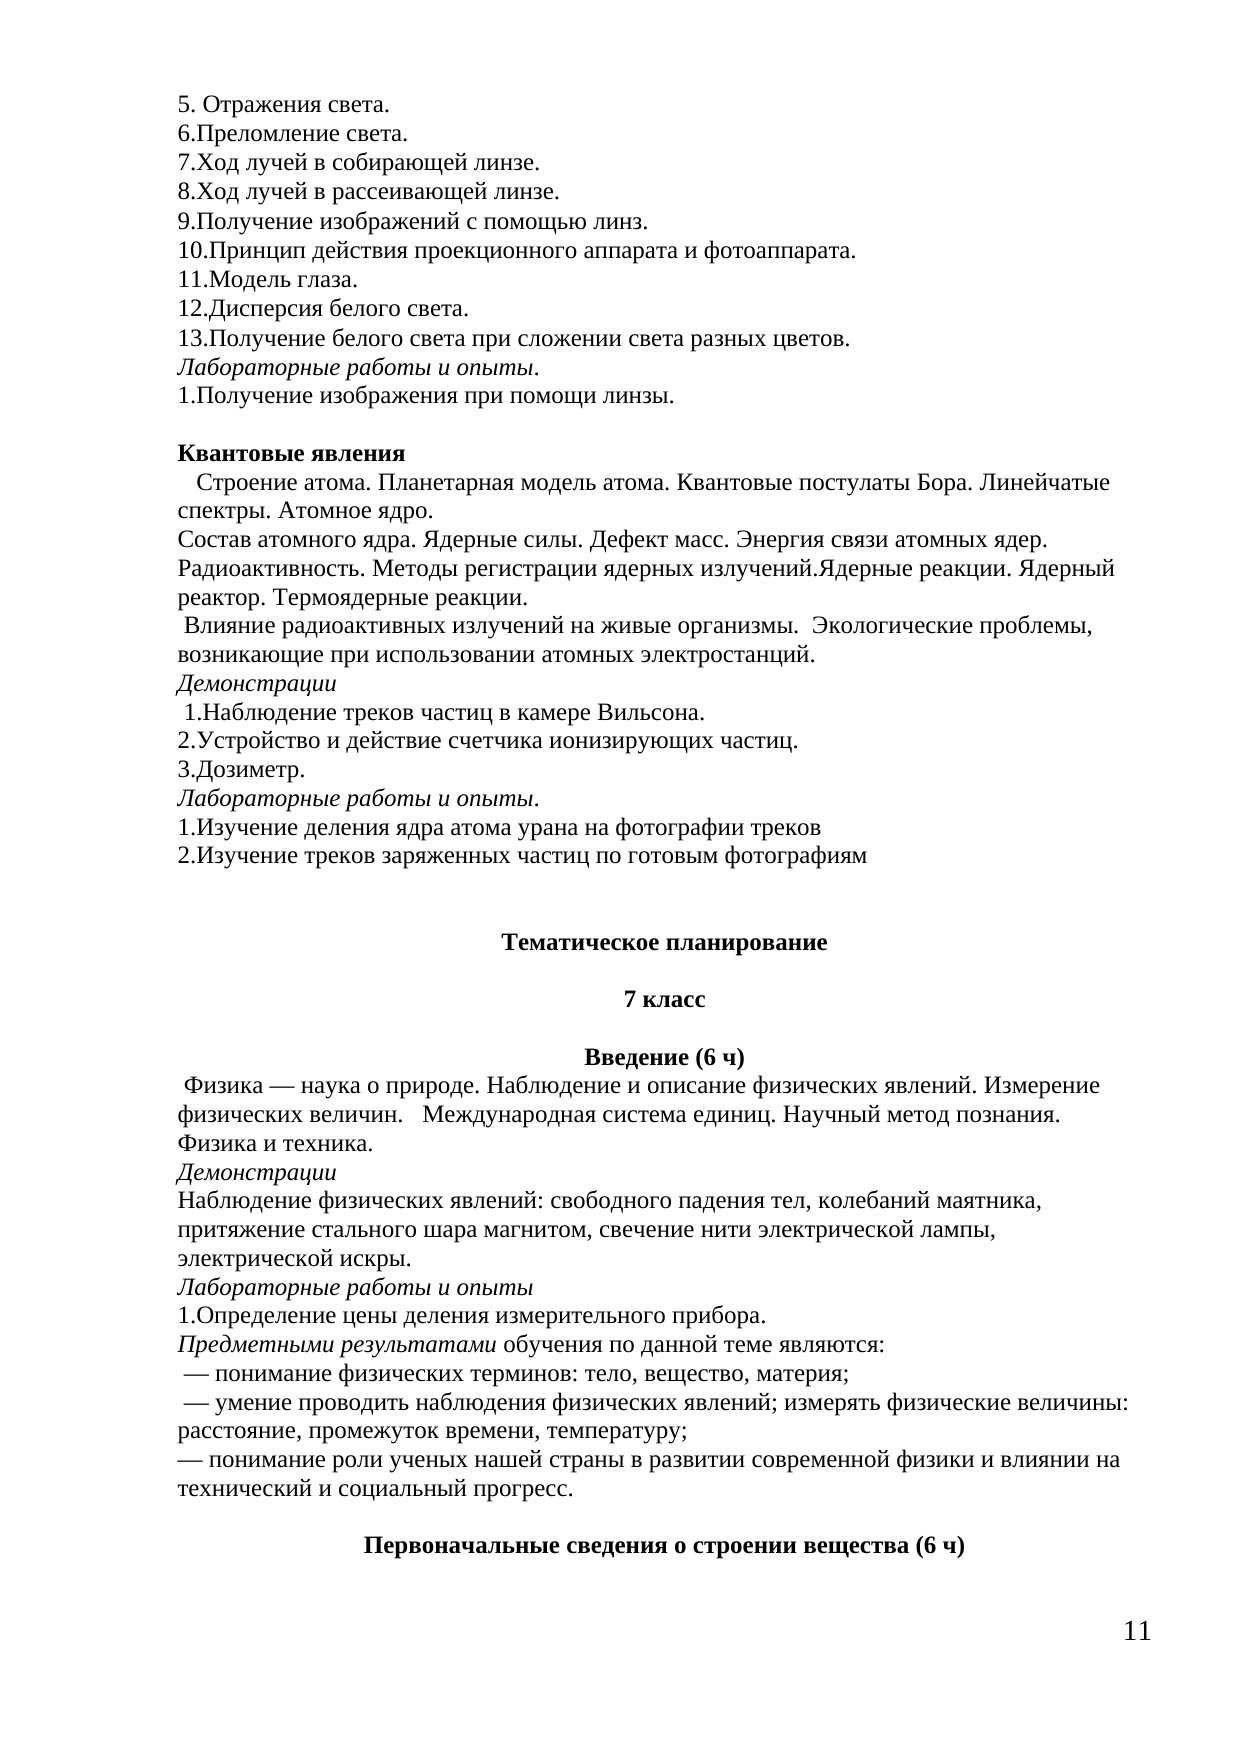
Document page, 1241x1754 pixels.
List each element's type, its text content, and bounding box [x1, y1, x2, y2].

text Демонстрации [177, 1157, 1152, 1185]
text Влияние радиоактивных излучений на живые организмы. Экологические проблемы, возникающие при использовании атомных электростанций. [177, 610, 1152, 668]
text 5. Отражения света. [177, 89, 1152, 117]
text 1.Определение цены деления измерительного прибора. [177, 1300, 1152, 1329]
text 9.Получение изображений с помощью линз. [177, 206, 1152, 234]
text 2.Изучение треков заряженных частиц по готовым фотографиям [177, 840, 1152, 869]
text 1.Изучение деления ядра атома урана на фотографии треков [177, 812, 1152, 840]
text 1.Наблюдение треков частиц в камере Вильсона. [177, 697, 1152, 725]
text 8.Ход лучей в рассеивающей линзе. [177, 176, 1152, 205]
text — умение проводить наблюдения физических явлений; измерять физические величины: расстояние, промежуток времени, температуру; [177, 1387, 1152, 1444]
text Лабораторные работы и опыты. [177, 783, 1152, 812]
text 13.Получение белого света при сложении света разных цветов. [177, 323, 1152, 352]
text Квантовые явления [177, 438, 1152, 467]
text Физика — наука о природе. Наблюдение и описание физических явлений. Измерение физических величин. Международная система единиц. Научный метод познания. Физика и техника. [177, 1070, 1152, 1157]
text 1.Получение изображения при помощи линзы. [177, 380, 1152, 409]
text 10.Принцип действия проекционного аппарата и фотоаппарата. [177, 235, 1152, 264]
text 6.Преломление света. [177, 118, 1152, 147]
text Строение атома. Планетарная модель атома. Квантовые постулаты Бора. Линейчатые спектры. Атомное ядро. [177, 467, 1152, 524]
text 3.Дозиметр. [177, 754, 1152, 783]
text Состав атомного ядра. Ядерные силы. Дефект масс. Энергия связи атомных ядер. Радиоактивность. Методы регистрации ядерных излучений.Ядерные реакции. Ядерный реактор. Термоядерные реакции. [177, 524, 1152, 610]
text 11.Модель глаза. [177, 264, 1152, 293]
text Первоначальные сведения о строении вещества (6 ч) [177, 1530, 1152, 1559]
text 7.Ход лучей в собирающей линзе. [177, 147, 1152, 176]
text — понимание физических терминов: тело, вещество, материя; [177, 1358, 1152, 1387]
text Тематическое планирование [177, 927, 1152, 955]
text Лабораторные работы и опыты [177, 1272, 1152, 1300]
text — понимание роли ученых нашей страны в развитии современной физики и влиянии на технический и социальный прогресс. [177, 1444, 1152, 1502]
text Демонстрации [177, 668, 1152, 697]
text Предметными результатами обучения по данной теме являются: [177, 1329, 1152, 1358]
text Введение (6 ч) [177, 1042, 1152, 1070]
text 7 класс [177, 984, 1152, 1013]
text 2.Устройство и действие счетчика ионизирующих частиц. [177, 725, 1152, 754]
text Лабораторные работы и опыты. [177, 352, 1152, 380]
text 12.Дисперсия белого света. [177, 293, 1152, 322]
text Наблюдение физических явлений: свободного падения тел, колебаний маятника, притяжение стального шара магнитом, свечение нити электрической лампы, электрической искры. [177, 1185, 1152, 1272]
